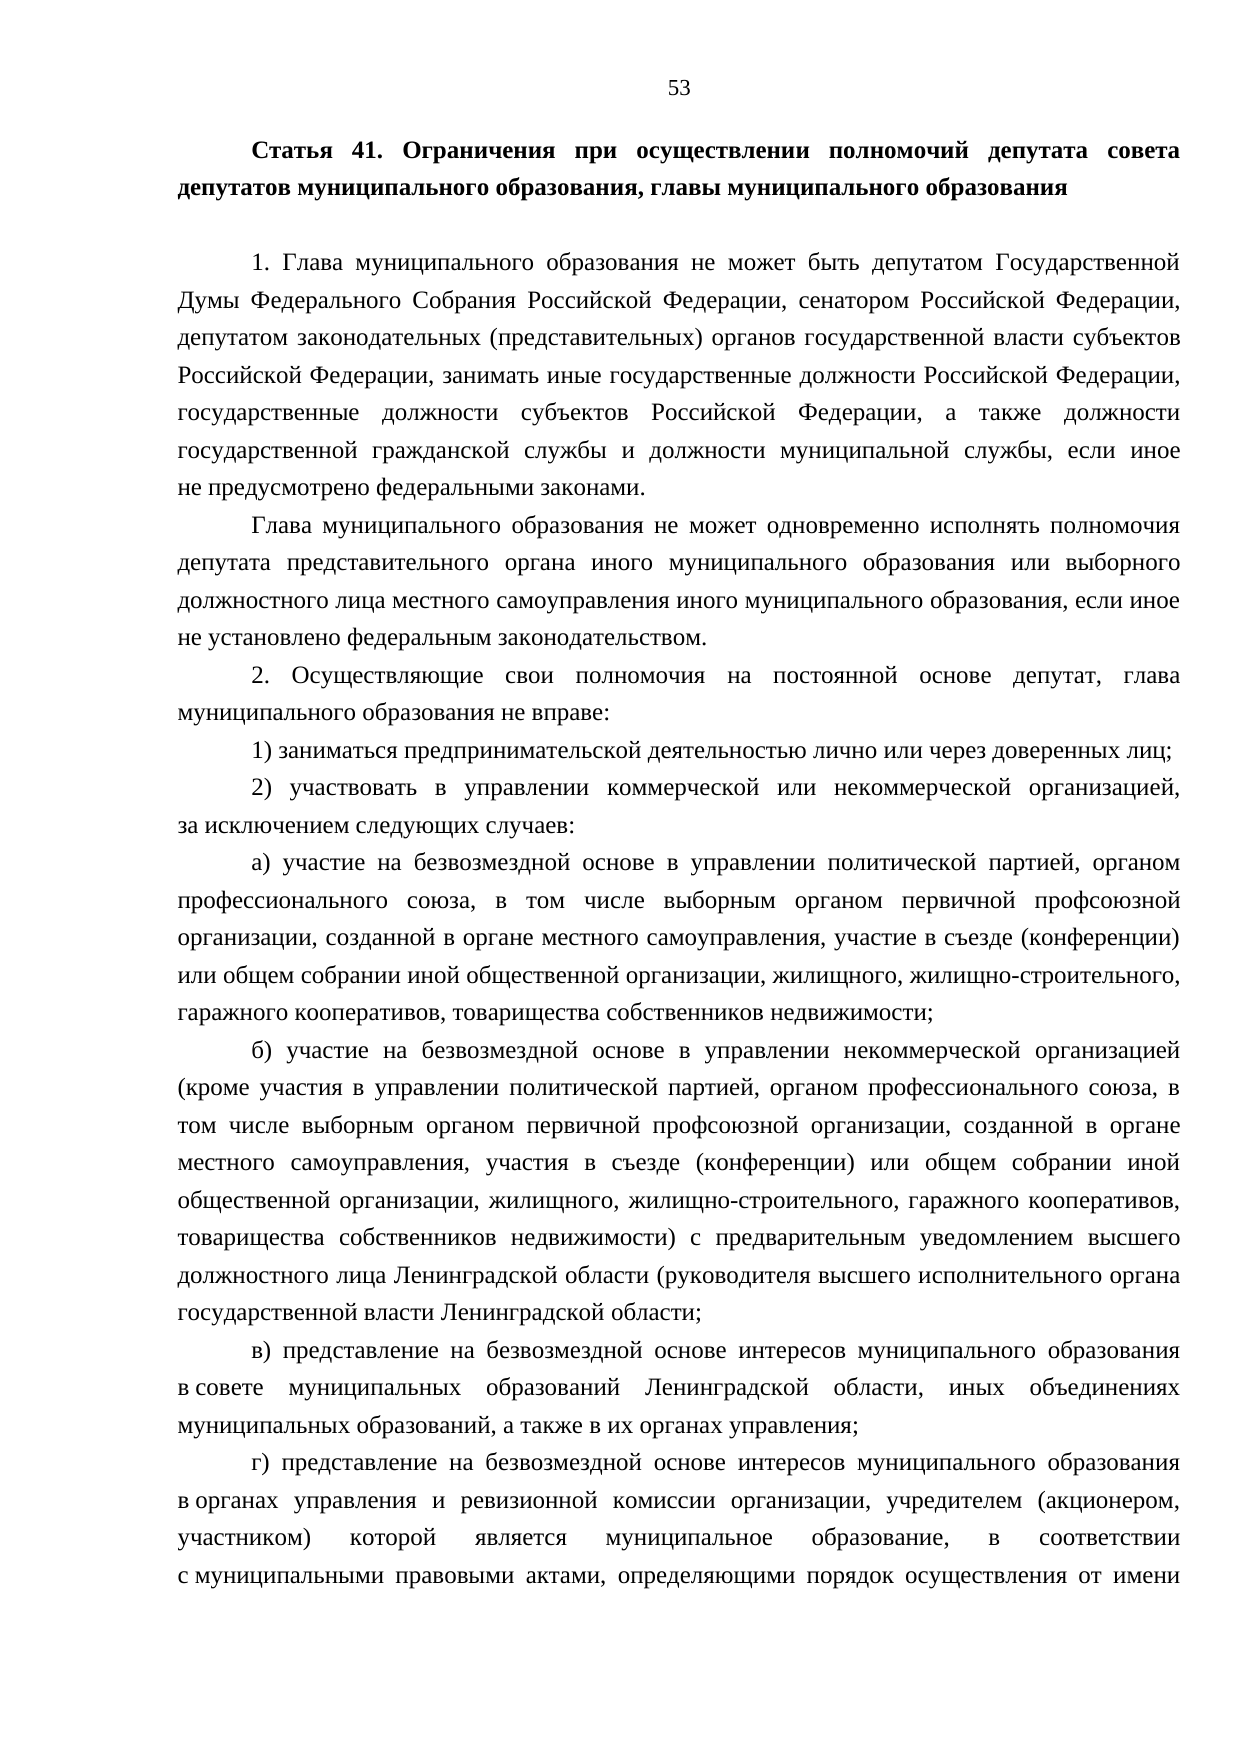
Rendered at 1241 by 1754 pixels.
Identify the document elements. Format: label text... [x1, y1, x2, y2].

text 1) заниматься предпринимательской деятельностью лично или через доверенных лиц; [177, 728, 1181, 766]
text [177, 1441, 1181, 1591]
text 1. Глава муниципального образования не может быть депутатом Государственной Думы Федерального Собрания Российской Федерации, сенатором Российской Федерации, депутатом законодательных (представительных) органов государственной власти субъектов Российской Федерации, занимать иные государственные должности Российской Федерации, государственные должности субъектов Российской Федерации, а также должности государственной гражданской службы и должности муниципальной службы, если иное не предусмотрено федеральными законами. [177, 241, 1181, 503]
text 2. Осуществляющие свои полномочия на постоянной основе депутат, глава муниципального образования не вправе: [177, 653, 1181, 728]
text а) участие на безвозмездной основе в управлении политической партией, органом профессионального союза, в том числе выборным органом первичной профсоюзной организации, созданной в органе местного самоуправления, участие в съезде (конференции) или общем собрании иной общественной организации, жилищного, жилищно-строительного, гаражного кооперативов, товарищества собственников недвижимости; [177, 841, 1181, 1028]
text б) участие на безвозмездной основе в управлении некоммерческой организацией (кроме участия в управлении политической партией, органом профессионального союза, в том числе выборным органом первичной профсоюзной организации, созданной в органе местного самоуправления, участия в съезде (конференции) или общем собрании иной общественной организации, жилищного, жилищно-строительного, гаражного кооперативов, товарищества собственников недвижимости) с предварительным уведомлением высшего должностного лица Ленинградской области (руководителя высшего исполнительного органа государственной власти Ленинградской области; [177, 1028, 1181, 1328]
text Глава муниципального образования не может одновременно исполнять полномочия депутата представительного органа иного муниципального образования или выборного должностного лица местного самоуправления иного муниципального образования, если иное не установлено федеральным законодательством. [177, 503, 1181, 653]
text Статья 41. Ограничения при осуществлении полномочий депутата совета депутатов муниципального образования, главы муниципального образования [177, 128, 1181, 203]
text 2) участвовать в управлении коммерческой или некоммерческой организацией, за исключением следующих случаев: [177, 766, 1181, 841]
text в) представление на безвозмездной основе интересов муниципального образования в совете муниципальных образований Ленинградской области, иных объединениях муниципальных образований, а также в их органах управления; [177, 1328, 1181, 1441]
